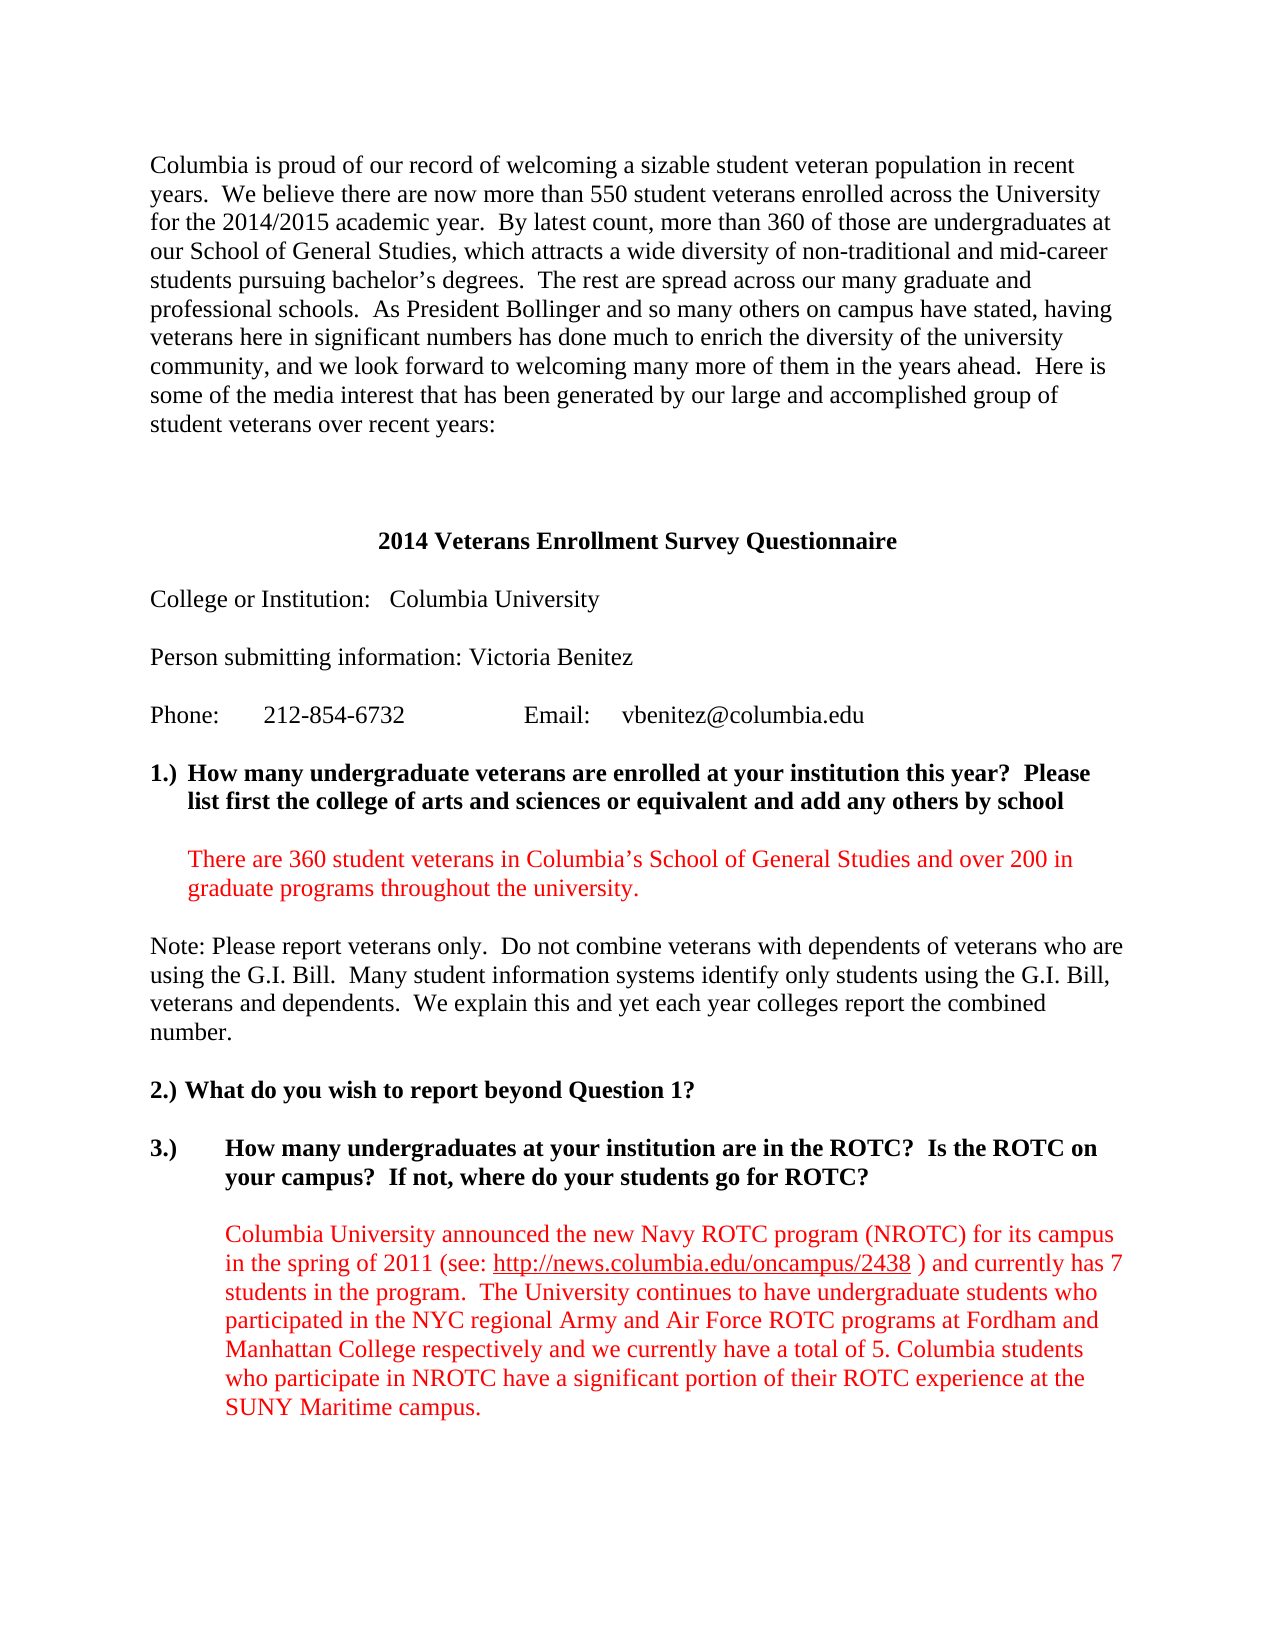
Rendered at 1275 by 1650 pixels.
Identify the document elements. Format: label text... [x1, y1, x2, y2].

text 2014 Veterans Enrollment Survey Questionnaire [150, 526, 1125, 555]
text Note: Please report veterans only. Do not combine veterans with dependents of veterans who are using the G.I. Bill. Many student information systems identify only students using the G.I. Bill, veterans and dependents. We explain this and yet each year colleges report the combined number. [150, 931, 1125, 1046]
text Person submitting information: Victoria Benitez [150, 642, 1125, 671]
text 3.) How many undergraduates at your institution are in the ROTC? Is the ROTC on your campus? If not, where do your students go for ROTC? [150, 1133, 1125, 1191]
text Columbia University announced the new Navy ROTC program (NROTC) for its campus in the spring of 2011 (see: http://news.columbia.edu/oncampus/2438 ) and currently has 7 students in the program. The University continues to have undergraduate students who participated in the NYC regional Army and Air Force ROTC programs at Fordham and Manhattan College respectively and we currently have a total of 5. Columbia students who participate in NROTC have a significant portion of their ROTC experience at the SUNY Maritime campus. [225, 1219, 1125, 1421]
text College or Institution: Columbia University [150, 584, 1125, 613]
text Columbia is proud of our record of welcoming a sizable student veteran population in recent years. We believe there are now more than 550 student veterans enrolled across the University for the 2014/2015 academic year. By latest count, more than 360 of those are undergraduates at our School of General Studies, which attracts a wide diversity of non-traditional and mid-career students pursuing bachelor’s degrees. The rest are spread across our many graduate and professional schools. As President Bollinger and so many others on campus have stated, having veterans here in significant numbers has done much to enrich the diversity of the university community, and we look forward to welcoming many more of them in the years ahead. Here is some of the media interest that has been generated by our large and accomplished group of student veterans over recent years: [150, 150, 1125, 437]
text There are 360 student veterans in Columbia’s School of General Studies and over 200 in graduate programs throughout the university. [187, 844, 1125, 902]
list How many undergraduate veterans are enrolled at your institution this year? Please list first the college of arts and sciences or equivalent and add any others by school [150, 758, 1125, 815]
text 2.) What do you wish to report beyond Question 1? [150, 1075, 1125, 1104]
text Phone: 212-854-6732 Email: vbenitez@columbia.edu [150, 700, 1125, 728]
